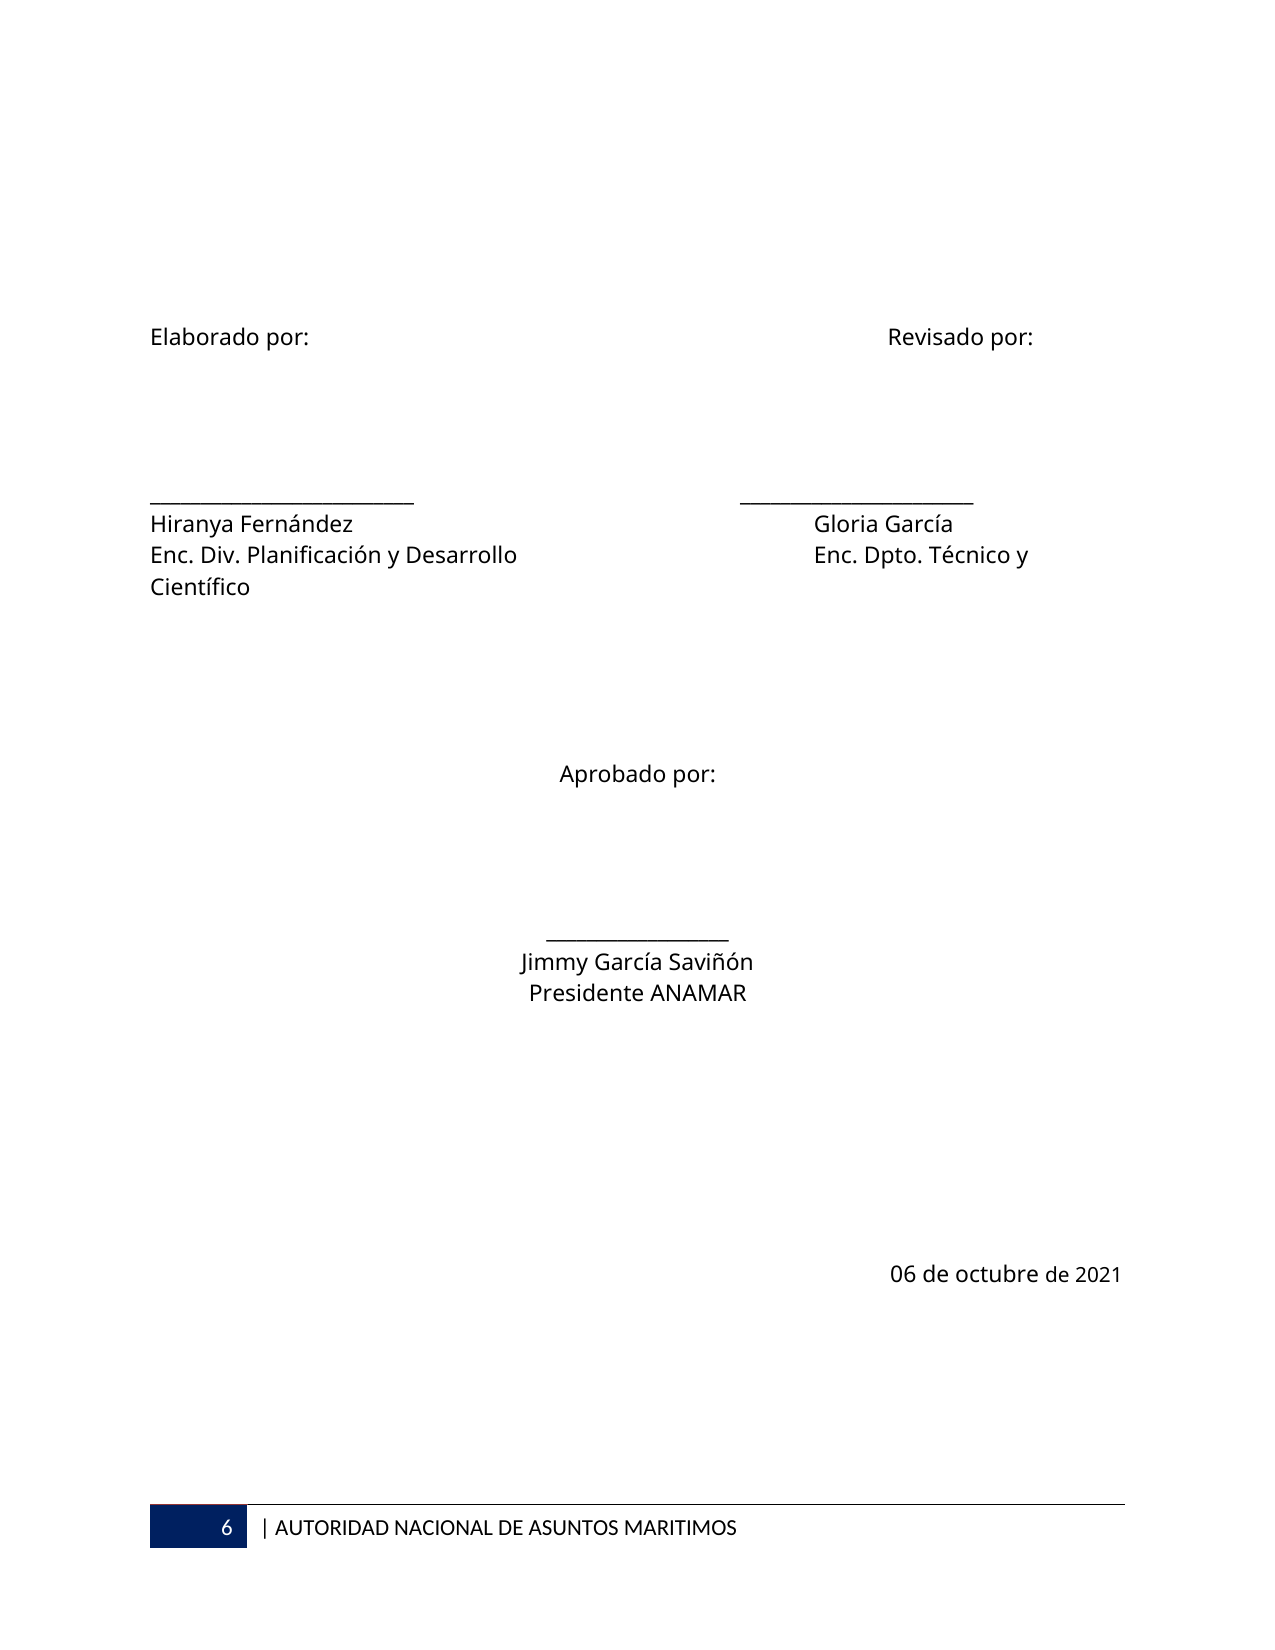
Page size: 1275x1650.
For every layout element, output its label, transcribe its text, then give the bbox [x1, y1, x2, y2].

text Hiranya Fernández Gloria García [150, 508, 1125, 539]
text __________________ [150, 914, 1125, 946]
text Elaborado por: Revisado por: [150, 321, 1125, 352]
text Enc. Div. Planificación y Desarrollo Enc. Dpto. Técnico y Científico [150, 539, 1125, 602]
text Aprobado por: [150, 758, 1125, 789]
text Presidente ANAMAR [150, 977, 1125, 1008]
text __________________________ _______________________ [150, 477, 1125, 508]
text Jimmy García Saviñón [150, 946, 1125, 977]
text 06 de octubre de 2021 [887, 1258, 1125, 1289]
